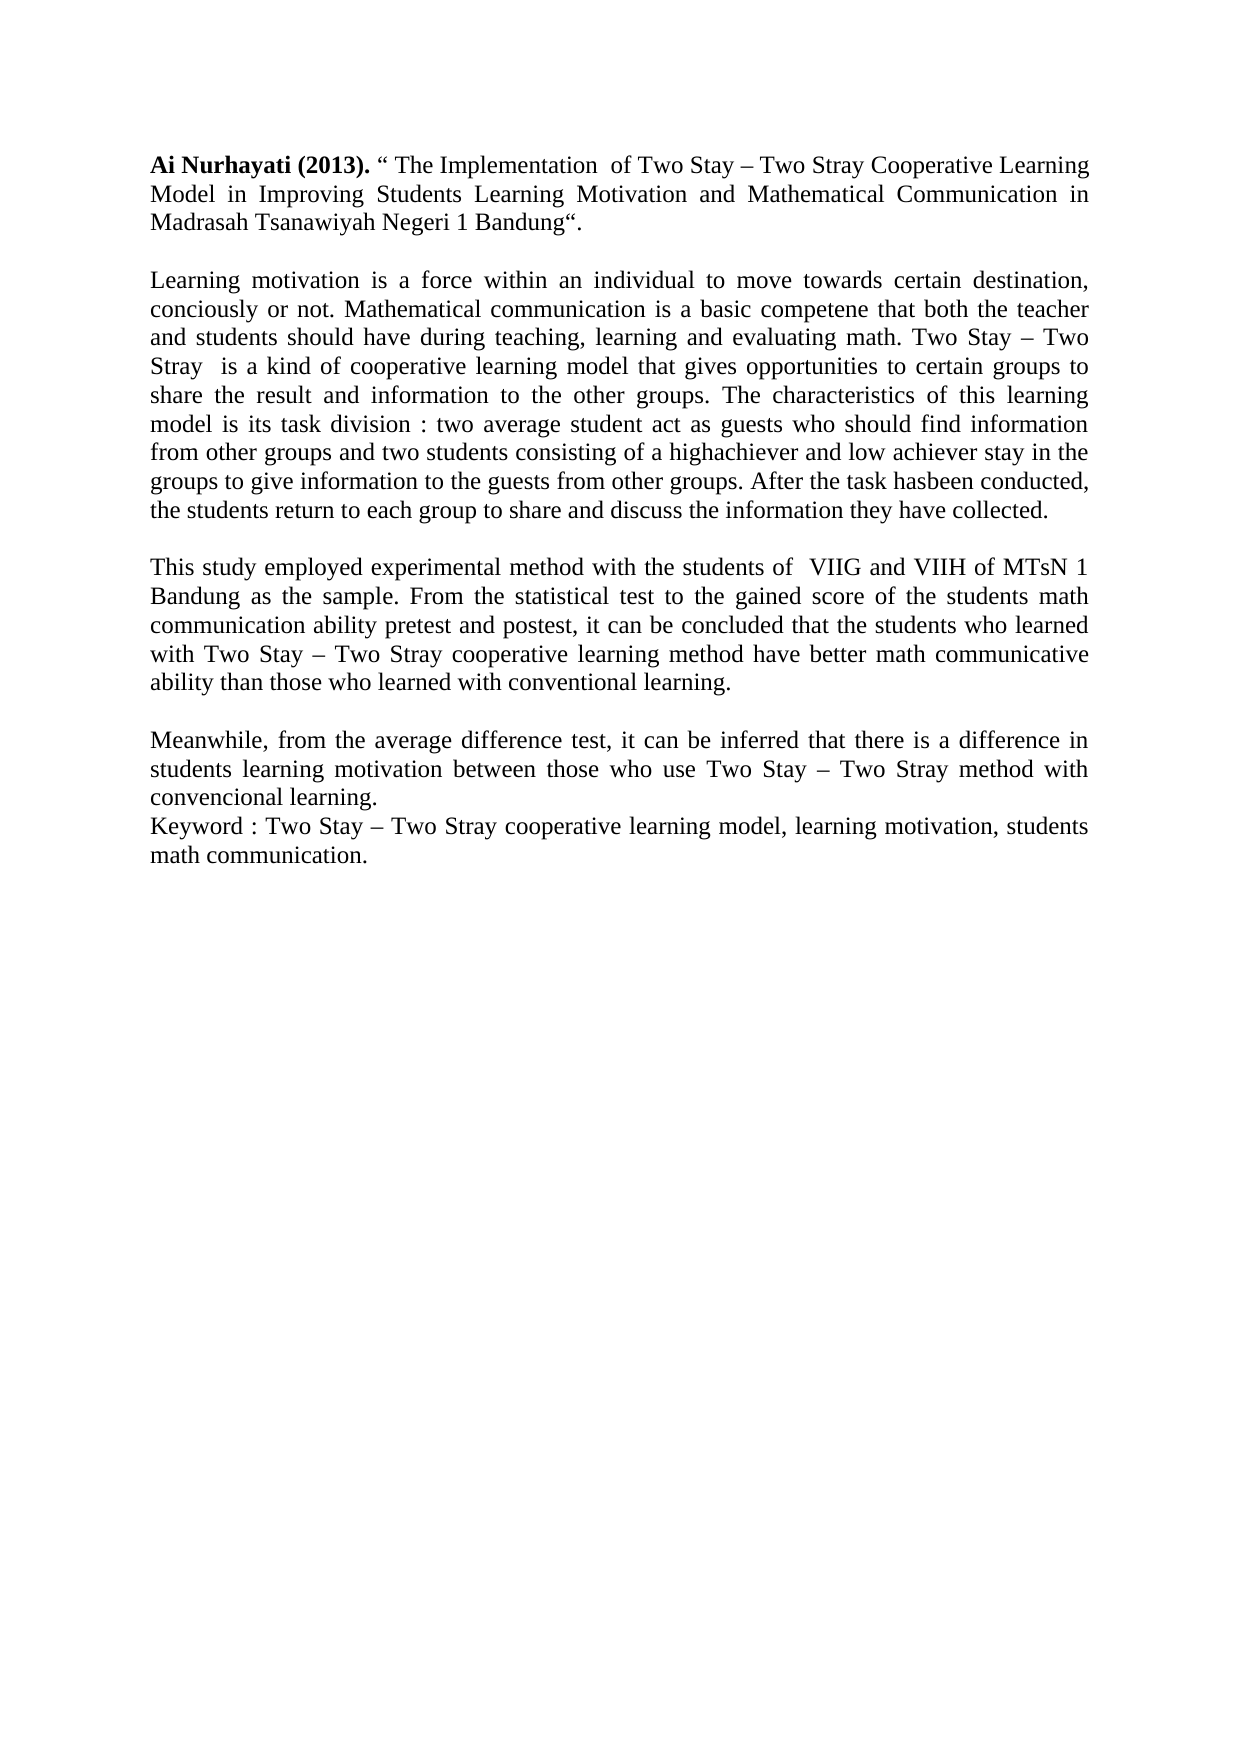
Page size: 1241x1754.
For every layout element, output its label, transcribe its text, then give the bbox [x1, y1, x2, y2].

text Meanwhile, from the average difference test, it can be inferred that there is a difference in students learning motivation between those who use Two Stay – Two Stray method with convencional learning. [150, 725, 1090, 811]
text Keyword : Two Stay – Two Stray cooperative learning model, learning motivation, students math communication. [150, 811, 1090, 869]
text This study employed experimental method with the students of VIIG and VIIH of MTsN 1 Bandung as the sample. From the statistical test to the gained score of the students math communication ability pretest and postest, it can be concluded that the students who learned with Two Stay – Two Stray cooperative learning method have better math communicative ability than those who learned with conventional learning. [150, 552, 1090, 696]
text Learning motivation is a force within an individual to move towards certain destination, conciously or not. Mathematical communication is a basic competene that both the teacher and students should have during teaching, learning and evaluating math. Two Stay – Two Stray is a kind of cooperative learning model that gives opportunities to certain groups to share the result and information to the other groups. The characteristics of this learning model is its task division : two average student act as guests who should find information from other groups and two students consisting of a highachiever and low achiever stay in the groups to give information to the guests from other groups. After the task hasbeen conducted, the students return to each group to share and discuss the information they have collected. [150, 265, 1090, 524]
text Ai Nurhayati (2013). “ The Implementation of Two Stay – Two Stray Cooperative Learning Model in Improving Students Learning Motivation and Mathematical Communication in Madrasah Tsanawiyah Negeri 1 Bandung“. [150, 150, 1090, 236]
